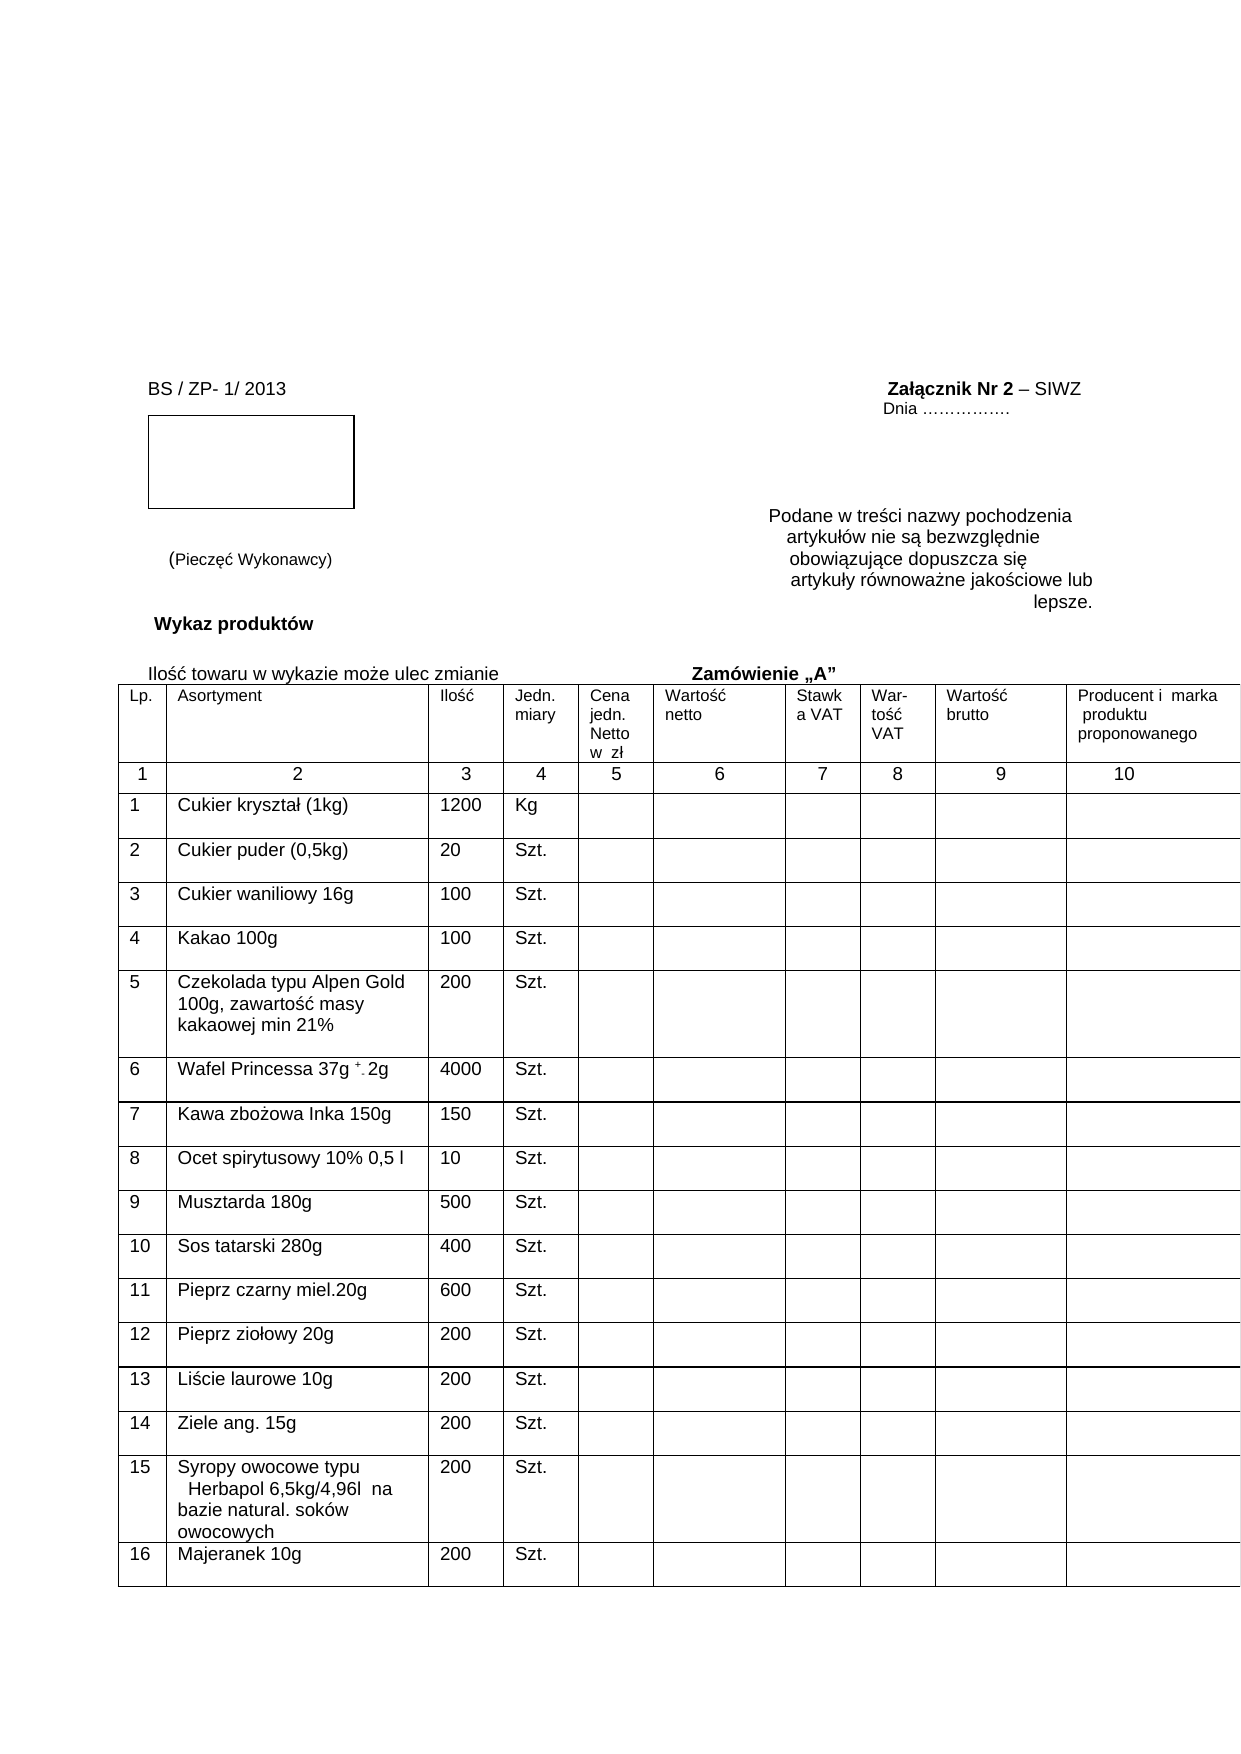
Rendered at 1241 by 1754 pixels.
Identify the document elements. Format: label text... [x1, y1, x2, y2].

table_cell [654, 794, 785, 837]
table_cell 6 [119, 1058, 166, 1101]
table_cell [654, 1412, 785, 1455]
table_cell [861, 1279, 935, 1322]
table_cell [861, 883, 935, 926]
table_cell [1067, 1058, 1240, 1101]
table_cell Musztarda 180g [167, 1191, 428, 1234]
table_cell 200 [429, 971, 503, 1057]
table_cell Ocet spirytusowy 10% 0,5 l [167, 1147, 428, 1190]
table_cell Cukier puder (0,5kg) [167, 839, 428, 882]
table_cell Kakao 100g [167, 927, 428, 970]
table_cell 4000 [429, 1058, 503, 1101]
table_cell Szt. [504, 1323, 578, 1366]
table_header Wartość brutto [936, 685, 1066, 762]
table_cell 400 [429, 1235, 503, 1278]
table_header Cena jedn. Netto w zł [579, 685, 653, 762]
table_cell 4 [119, 927, 166, 970]
table_cell [786, 883, 860, 926]
table_cell [654, 883, 785, 926]
table_cell [1067, 794, 1240, 837]
table_cell Szt. [504, 1543, 578, 1586]
table_cell Cukier waniliowy 16g [167, 883, 428, 926]
table_cell 8 [861, 763, 935, 793]
table_cell [579, 1191, 653, 1234]
table_cell [654, 1147, 785, 1190]
table_cell [579, 927, 653, 970]
table_cell [1067, 1543, 1240, 1586]
table_cell [1067, 1323, 1240, 1366]
table_cell [936, 1191, 1066, 1234]
table_cell 7 [786, 763, 860, 793]
table_cell 200 [429, 1323, 503, 1366]
table_cell 1 [119, 763, 166, 793]
table_cell [786, 1058, 860, 1101]
table_cell [1067, 1103, 1240, 1146]
table_cell [936, 883, 1066, 926]
table_cell Pieprz ziołowy 20g [167, 1323, 428, 1366]
table_cell [1067, 1191, 1240, 1234]
table_cell 100 [429, 927, 503, 970]
table_cell [861, 1368, 935, 1411]
table_cell [786, 1103, 860, 1146]
table_cell Szt. [504, 1279, 578, 1322]
table_cell Czekolada typu Alpen Gold 100g, zawartość masy kakaowej min 21% [167, 971, 428, 1057]
table_cell [1067, 1456, 1240, 1542]
table_cell [786, 794, 860, 837]
table_cell [654, 1235, 785, 1278]
table_cell [579, 794, 653, 837]
table_cell 3 [429, 763, 503, 793]
table_cell Szt. [504, 971, 578, 1057]
table_header Stawka VAT [786, 685, 860, 762]
text artykułów nie są bezwzględnie [148, 526, 1093, 548]
table_cell Cukier kryształ (1kg) [167, 794, 428, 837]
table_cell [654, 1191, 785, 1234]
table_cell [786, 1456, 860, 1542]
text BS / ZP- 1/ 2013 Załącznik Nr 2 – SIWZ [148, 378, 1093, 399]
table_cell 500 [429, 1191, 503, 1234]
table_cell [786, 1543, 860, 1586]
table_cell Pieprz czarny miel.20g [167, 1279, 428, 1322]
table_cell [654, 971, 785, 1057]
table_cell Szt. [504, 1147, 578, 1190]
table_cell 8 [119, 1147, 166, 1190]
table_cell Liście laurowe 10g [167, 1368, 428, 1411]
table_cell 16 [119, 1543, 166, 1586]
table_cell [861, 1147, 935, 1190]
table_cell 200 [429, 1368, 503, 1411]
table_cell Szt. [504, 839, 578, 882]
table_cell [861, 1235, 935, 1278]
table_cell [936, 1147, 1066, 1190]
table_cell [936, 794, 1066, 837]
table_cell [579, 1058, 653, 1101]
table_cell 9 [936, 763, 1066, 793]
table_cell [786, 1191, 860, 1234]
table_cell 10 9 [1067, 763, 1240, 793]
table_cell 100 [429, 883, 503, 926]
table_cell [861, 1456, 935, 1542]
table_cell 1 [119, 794, 166, 837]
table_cell [861, 839, 935, 882]
table_cell [1067, 1235, 1240, 1278]
table_cell [936, 971, 1066, 1057]
table_cell Szt. [504, 1191, 578, 1234]
table_cell [861, 794, 935, 837]
table_header War-tość VAT [861, 685, 935, 762]
table_cell [654, 1543, 785, 1586]
table_cell [579, 1543, 653, 1586]
table_cell Szt. [504, 1058, 578, 1101]
table_cell [786, 1323, 860, 1366]
table_cell 1200 [429, 794, 503, 837]
text Podane w treści nazwy pochodzenia [148, 504, 1093, 526]
text artykuły równoważne jakościowe lub lepsze. [148, 569, 1093, 612]
table_cell [861, 1058, 935, 1101]
table_cell Wafel Princessa 37g +- 2g [167, 1058, 428, 1101]
table_header Asortyment [167, 685, 428, 762]
table_cell [579, 1412, 653, 1455]
table_cell Szt. [504, 1235, 578, 1278]
table_cell 200 [429, 1543, 503, 1586]
table_cell [861, 1543, 935, 1586]
table_cell 15 [119, 1456, 166, 1542]
table_header Ilość [429, 685, 503, 762]
table_cell 12 [119, 1323, 166, 1366]
table_cell [786, 1412, 860, 1455]
table_header Jedn. miary [504, 685, 578, 762]
table_cell [936, 1279, 1066, 1322]
text Wykaz produktów [148, 612, 1093, 634]
table_cell [654, 1279, 785, 1322]
table_cell [579, 1279, 653, 1322]
table_cell [936, 1058, 1066, 1101]
table_cell 2 [119, 839, 166, 882]
table_cell 600 [429, 1279, 503, 1322]
table_cell Szt. [504, 883, 578, 926]
table_cell Szt. [504, 1103, 578, 1146]
table_cell [654, 839, 785, 882]
table_cell [1067, 883, 1240, 926]
table_cell Szt. [504, 927, 578, 970]
table_cell [1067, 1279, 1240, 1322]
table_cell Kg [504, 794, 578, 837]
table_cell [1067, 839, 1240, 882]
table_cell [861, 1323, 935, 1366]
table_cell Kawa zbożowa Inka 150g [167, 1103, 428, 1146]
table_cell [654, 1103, 785, 1146]
table_cell 11 [119, 1279, 166, 1322]
table_cell [1067, 1147, 1240, 1190]
table_cell 6 [654, 763, 785, 793]
table_cell [786, 1368, 860, 1411]
table_cell [1067, 1368, 1240, 1411]
table_cell [786, 839, 860, 882]
table_cell [861, 927, 935, 970]
table_cell [936, 839, 1066, 882]
table_cell [861, 1191, 935, 1234]
text Dnia ……………. [148, 399, 1093, 418]
table_cell 200 [429, 1456, 503, 1542]
table_cell [654, 1456, 785, 1542]
table_cell [579, 1103, 653, 1146]
table_cell [936, 1543, 1066, 1586]
table_cell 10 [119, 1235, 166, 1278]
table_cell [861, 1412, 935, 1455]
table_cell [579, 1323, 653, 1366]
table_cell [579, 883, 653, 926]
table_cell [861, 1103, 935, 1146]
table_cell 5 [119, 971, 166, 1057]
table_cell 13 [119, 1368, 166, 1411]
table_header Lp. [119, 685, 166, 762]
table_cell 3 [119, 883, 166, 926]
table_cell [654, 1368, 785, 1411]
table_cell 9 [119, 1191, 166, 1234]
table_cell [579, 1368, 653, 1411]
table_cell [654, 1058, 785, 1101]
table_cell 10 [429, 1147, 503, 1190]
table_cell 7 [119, 1103, 166, 1146]
table_cell 200 [429, 1412, 503, 1455]
table_cell 5 [579, 763, 653, 793]
table_cell Ziele ang. 15g [167, 1412, 428, 1455]
table_cell 2 [167, 763, 428, 793]
table_cell [936, 1103, 1066, 1146]
table_header Wartość netto [654, 685, 785, 762]
table_cell Syropy owocowe typu Herbapol 6,5kg/4,96l na bazie natural. soków owocowych [167, 1456, 428, 1542]
table_header Producent i marka produktu proponowanego [1067, 685, 1240, 762]
table_cell [936, 1412, 1066, 1455]
table_cell [579, 839, 653, 882]
table_cell Szt. [504, 1368, 578, 1411]
table_cell [786, 927, 860, 970]
table_cell [1067, 1412, 1240, 1455]
table_cell Szt. [504, 1412, 578, 1455]
table_cell 20 [429, 839, 503, 882]
table_cell 4 [504, 763, 578, 793]
text (Pieczęć Wykonawcy) obowiązujące dopuszcza się [148, 548, 1093, 569]
table_cell [579, 1147, 653, 1190]
table_cell [861, 971, 935, 1057]
table_cell [786, 1147, 860, 1190]
table_cell Szt. [504, 1456, 578, 1542]
table_cell [936, 1456, 1066, 1542]
table_cell [936, 1235, 1066, 1278]
table_cell [786, 1279, 860, 1322]
table_cell [654, 1323, 785, 1366]
table_cell Majeranek 10g [167, 1543, 428, 1586]
table_cell [654, 927, 785, 970]
text Ilość towaru w wykazie może ulec zmianie Zamówienie „A” [148, 663, 1093, 684]
table_cell [1067, 971, 1240, 1057]
table_cell [1067, 927, 1240, 970]
table_cell [579, 1235, 653, 1278]
table_cell [579, 1456, 653, 1542]
table_cell [936, 1368, 1066, 1411]
table_cell [936, 927, 1066, 970]
table_cell [936, 1323, 1066, 1366]
table_cell [786, 1235, 860, 1278]
table_cell Sos tatarski 280g [167, 1235, 428, 1278]
table_cell 14 [119, 1412, 166, 1455]
table_cell 150 [429, 1103, 503, 1146]
table_cell [579, 971, 653, 1057]
table_cell [786, 971, 860, 1057]
